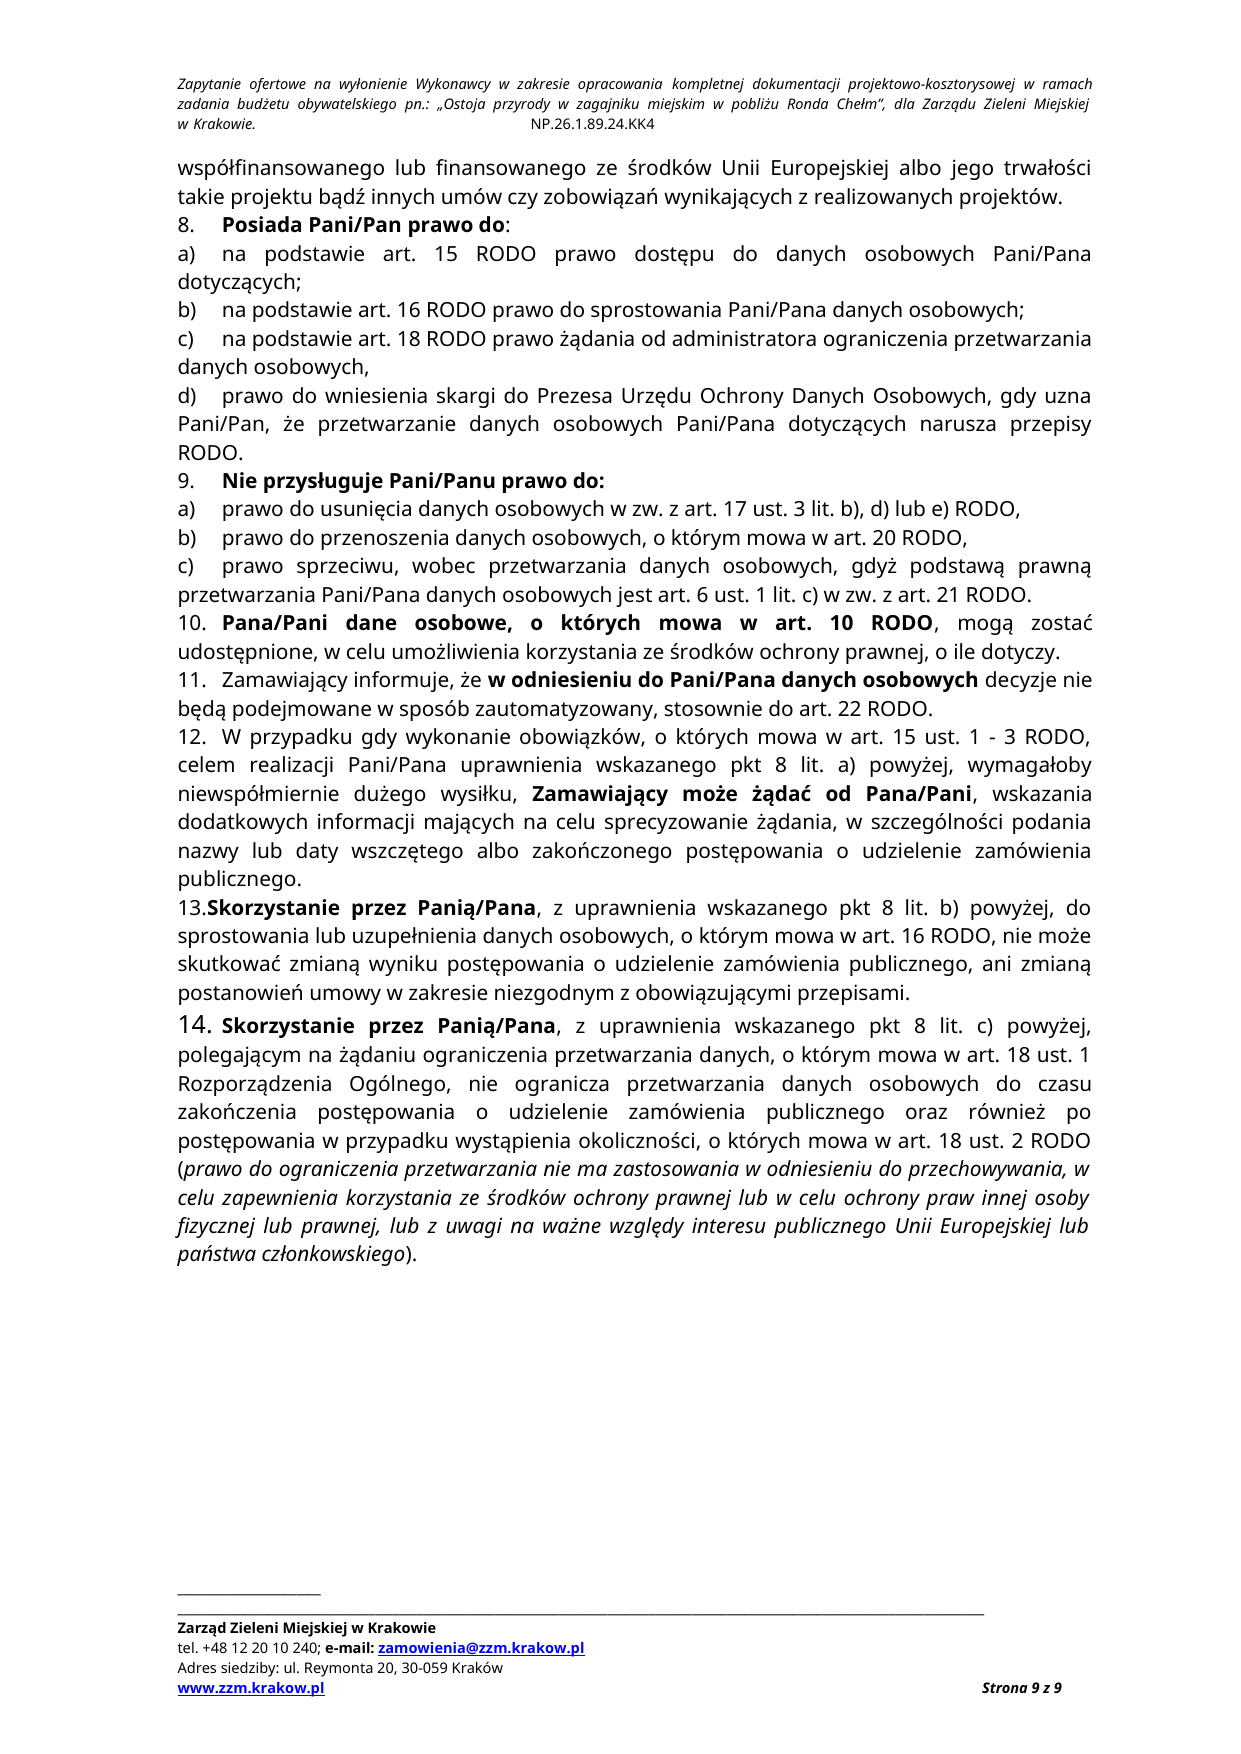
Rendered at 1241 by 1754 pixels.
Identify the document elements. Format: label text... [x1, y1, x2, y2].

list Posiada Pani/Pan prawo do: [177, 210, 1093, 239]
list Skorzystanie przez Panią/Pana, z uprawnienia wskazanego pkt 8 lit. b) powyżej, do sprostowania lub uzupełnienia danych osobowych, o którym mowa w art. 16 RODO, nie może skutkować zmianą wyniku postępowania o udzielenie zamówienia publicznego, ani zmianą postanowień umowy w zakresie niezgodnym z obowiązującymi przepisami. [177, 893, 1093, 1006]
list prawo do usunięcia danych osobowych w zw. z art. 17 ust. 3 lit. b), d) lub e) RODO, [177, 494, 1093, 523]
list Zamawiający informuje, że w odniesieniu do Pani/Pana danych osobowych decyzje nie będą podejmowane w sposób zautomatyzowany, stosownie do art. 22 RODO. [177, 665, 1093, 722]
list na podstawie art. 15 RODO prawo dostępu do danych osobowych Pani/Pana dotyczących; [177, 239, 1093, 296]
list W przypadku gdy wykonanie obowiązków, o których mowa w art. 15 ust. 1 - 3 RODO, celem realizacji Pani/Pana uprawnienia wskazanego pkt 8 lit. a) powyżej, wymagałoby niewspółmiernie dużego wysiłku, Zamawiający może żądać od Pana/Pani, wskazania dodatkowych informacji mających na celu sprecyzowanie żądania, w szczególności podania nazwy lub daty wszczętego albo zakończonego postępowania o udzielenie zamówienia publicznego. [177, 722, 1093, 893]
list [177, 153, 1093, 210]
list Pana/Pani dane osobowe, o których mowa w art. 10 RODO, mogą zostać udostępnione, w celu umożliwienia korzystania ze środków ochrony prawnej, o ile dotyczy. [177, 608, 1093, 665]
list Nie przysługuje Pani/Panu prawo do: [177, 466, 1093, 494]
list Skorzystanie przez Panią/Pana, z uprawnienia wskazanego pkt 8 lit. c) powyżej, polegającym na żądaniu ograniczenia przetwarzania danych, o którym mowa w art. 18 ust. 1 Rozporządzenia Ogólnego, nie ogranicza przetwarzania danych osobowych do czasu zakończenia postępowania o udzielenie zamówienia publicznego oraz również po postępowania w przypadku wystąpienia okoliczności, o których mowa w art. 18 ust. 2 RODO (prawo do ograniczenia przetwarzania nie ma zastosowania w odniesieniu do przechowywania, w celu zapewnienia korzystania ze środków ochrony prawnej lub w celu ochrony praw innej osoby fizycznej lub prawnej, lub z uwagi na ważne względy interesu publicznego Unii Europejskiej lub państwa członkowskiego). [177, 1006, 1093, 1268]
list prawo sprzeciwu, wobec przetwarzania danych osobowych, gdyż podstawą prawną przetwarzania Pani/Pana danych osobowych jest art. 6 ust. 1 lit. c) w zw. z art. 21 RODO. [177, 551, 1093, 608]
list prawo do przenoszenia danych osobowych, o którym mowa w art. 20 RODO, [177, 523, 1093, 551]
list prawo do wniesienia skargi do Prezesa Urzędu Ochrony Danych Osobowych, gdy uzna Pani/Pan, że przetwarzanie danych osobowych Pani/Pana dotyczących narusza przepisy RODO. [177, 381, 1093, 466]
list na podstawie art. 18 RODO prawo żądania od administratora ograniczenia przetwarzania danych osobowych, [177, 324, 1093, 381]
list na podstawie art. 16 RODO prawo do sprostowania Pani/Pana danych osobowych; [177, 296, 1093, 324]
